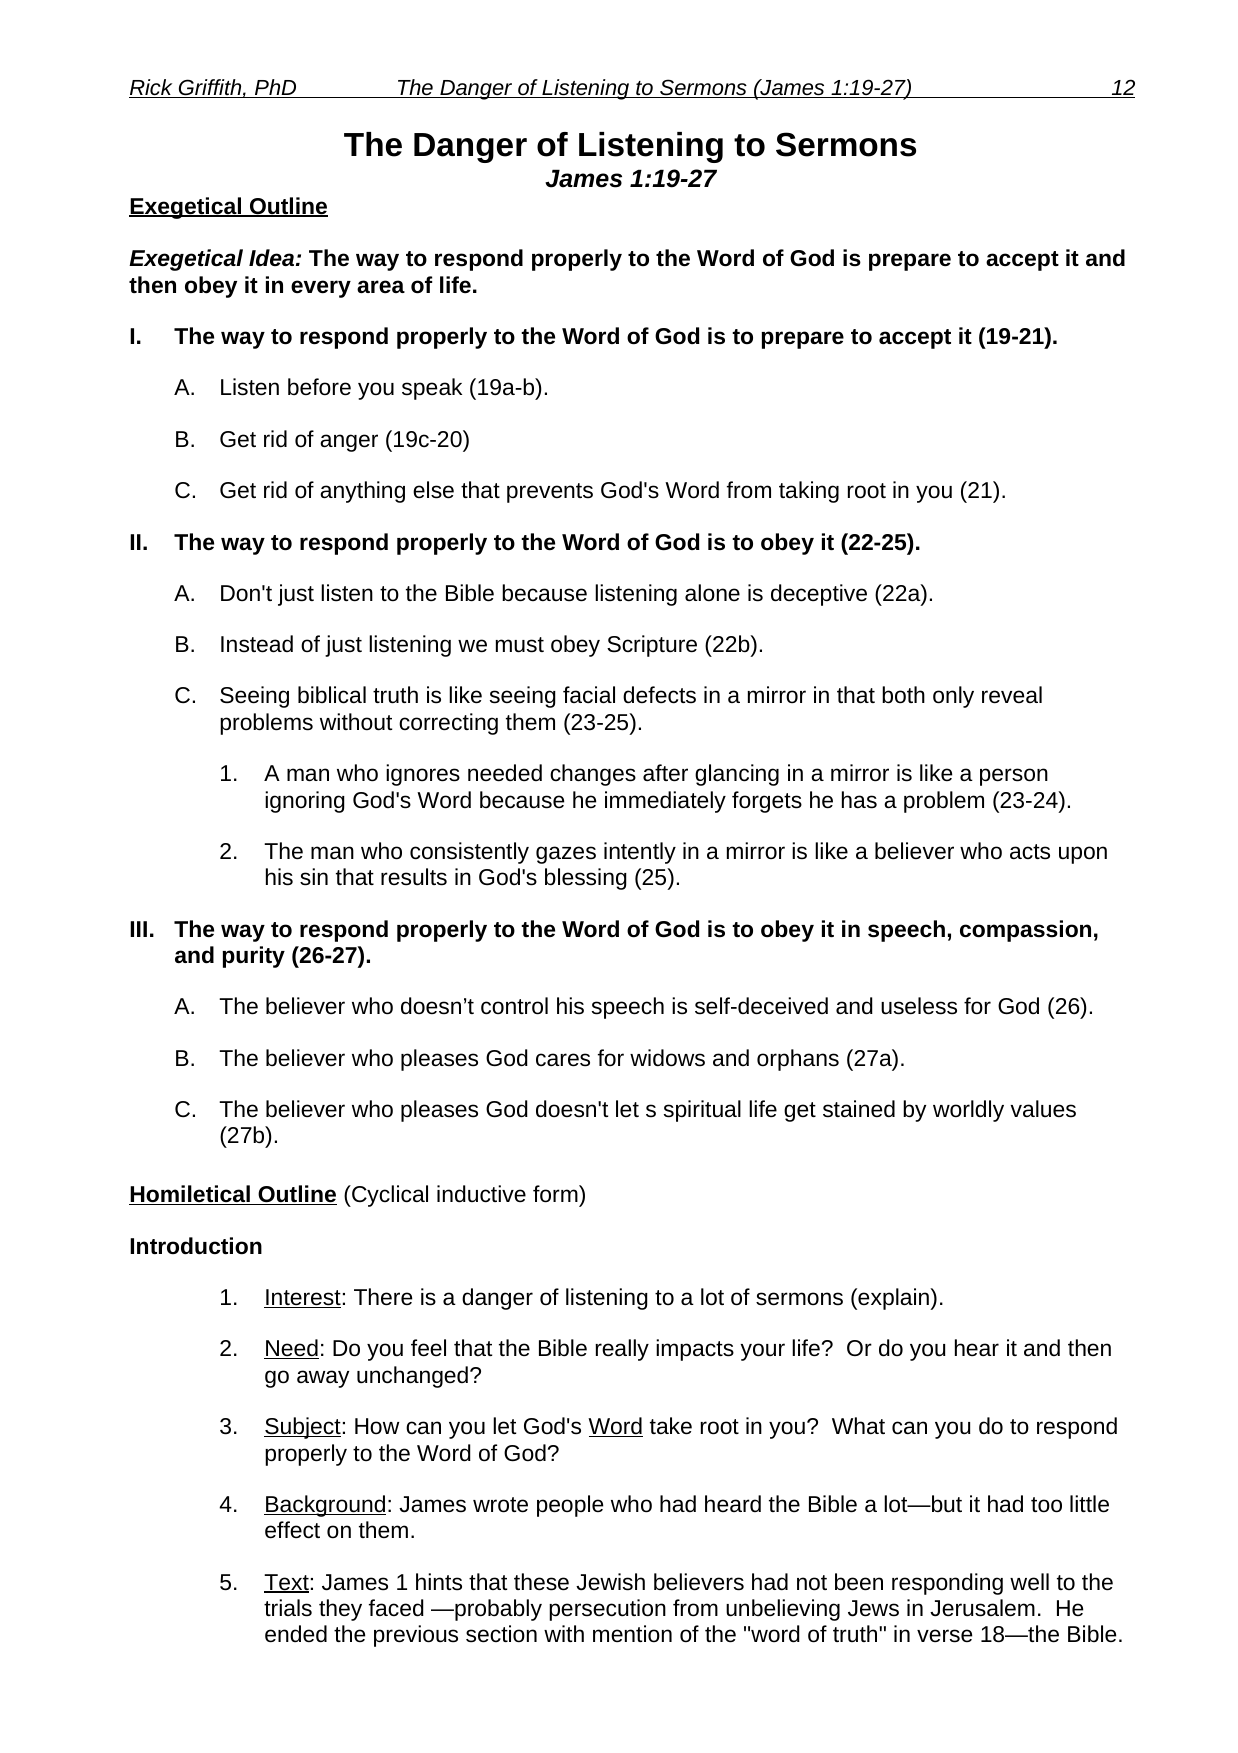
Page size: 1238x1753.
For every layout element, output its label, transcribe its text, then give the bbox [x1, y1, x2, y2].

subtitle II. The way to respond properly to the Word of God is to obey it (22-25). [129, 528, 1132, 555]
subtitle Introduction [129, 1233, 1132, 1259]
text James 1:19-27 [129, 164, 1132, 193]
subtitle III. The way to respond properly to the Word of God is to obey it in speech, compassion, and purity (26-27). [129, 916, 1132, 968]
text Exegetical Outline [129, 193, 1132, 219]
subtitle Interest: There is a danger of listening to a lot of sermons (explain). [219, 1284, 1132, 1310]
subtitle Get rid of anger (19c-20) [174, 426, 1132, 452]
subtitle Seeing biblical truth is like seeing facial defects in a mirror in that both only reveal problems without correcting them (23-25). [174, 682, 1132, 735]
text The Danger of Listening to Sermons [129, 125, 1132, 164]
subtitle Background: James wrote people who had heard the Bible a lot—but it had too little effect on them. [219, 1491, 1132, 1543]
subtitle I. The way to respond properly to the Word of God is to prepare to accept it (19-21). [129, 323, 1132, 349]
subtitle Instead of just listening we must obey Scripture (22b). [174, 631, 1132, 657]
subtitle Don't just listen to the Bible because listening alone is deceptive (22a). [174, 580, 1132, 606]
subtitle Subject: How can you let God's Word take root in you? What can you do to respond properly to the Word of God? [219, 1413, 1132, 1466]
subtitle A man who ignores needed changes after glancing in a mirror is like a person ignoring God's Word because he immediately forgets he has a problem (23-24). [219, 760, 1131, 813]
subtitle The man who consistently gazes intently in a mirror is like a believer who acts upon his sin that results in God's blessing (25). [219, 838, 1131, 891]
subtitle Need: Do you feel that the Bible really impacts your life? Or do you hear it and then go away unchanged? [219, 1335, 1131, 1388]
subtitle The believer who pleases God doesn't let s spiritual life get stained by worldly values (27b). [174, 1096, 1132, 1149]
subtitle Listen before you speak (19a-b). [174, 374, 1132, 401]
subtitle Get rid of anything else that prevents God's Word from taking root in you (21). [174, 477, 1132, 503]
subtitle The believer who doesn’t control his speech is self-deceived and useless for God (26). [174, 993, 1132, 1020]
text Homiletical Outline (Cyclical inductive form) [129, 1181, 1131, 1208]
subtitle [219, 1568, 1132, 1648]
subtitle The believer who pleases God cares for widows and orphans (27a). [174, 1045, 1132, 1071]
text Exegetical Idea: The way to respond properly to the Word of God is prepare to accept it and then obey it in every area of life. [129, 245, 1131, 298]
